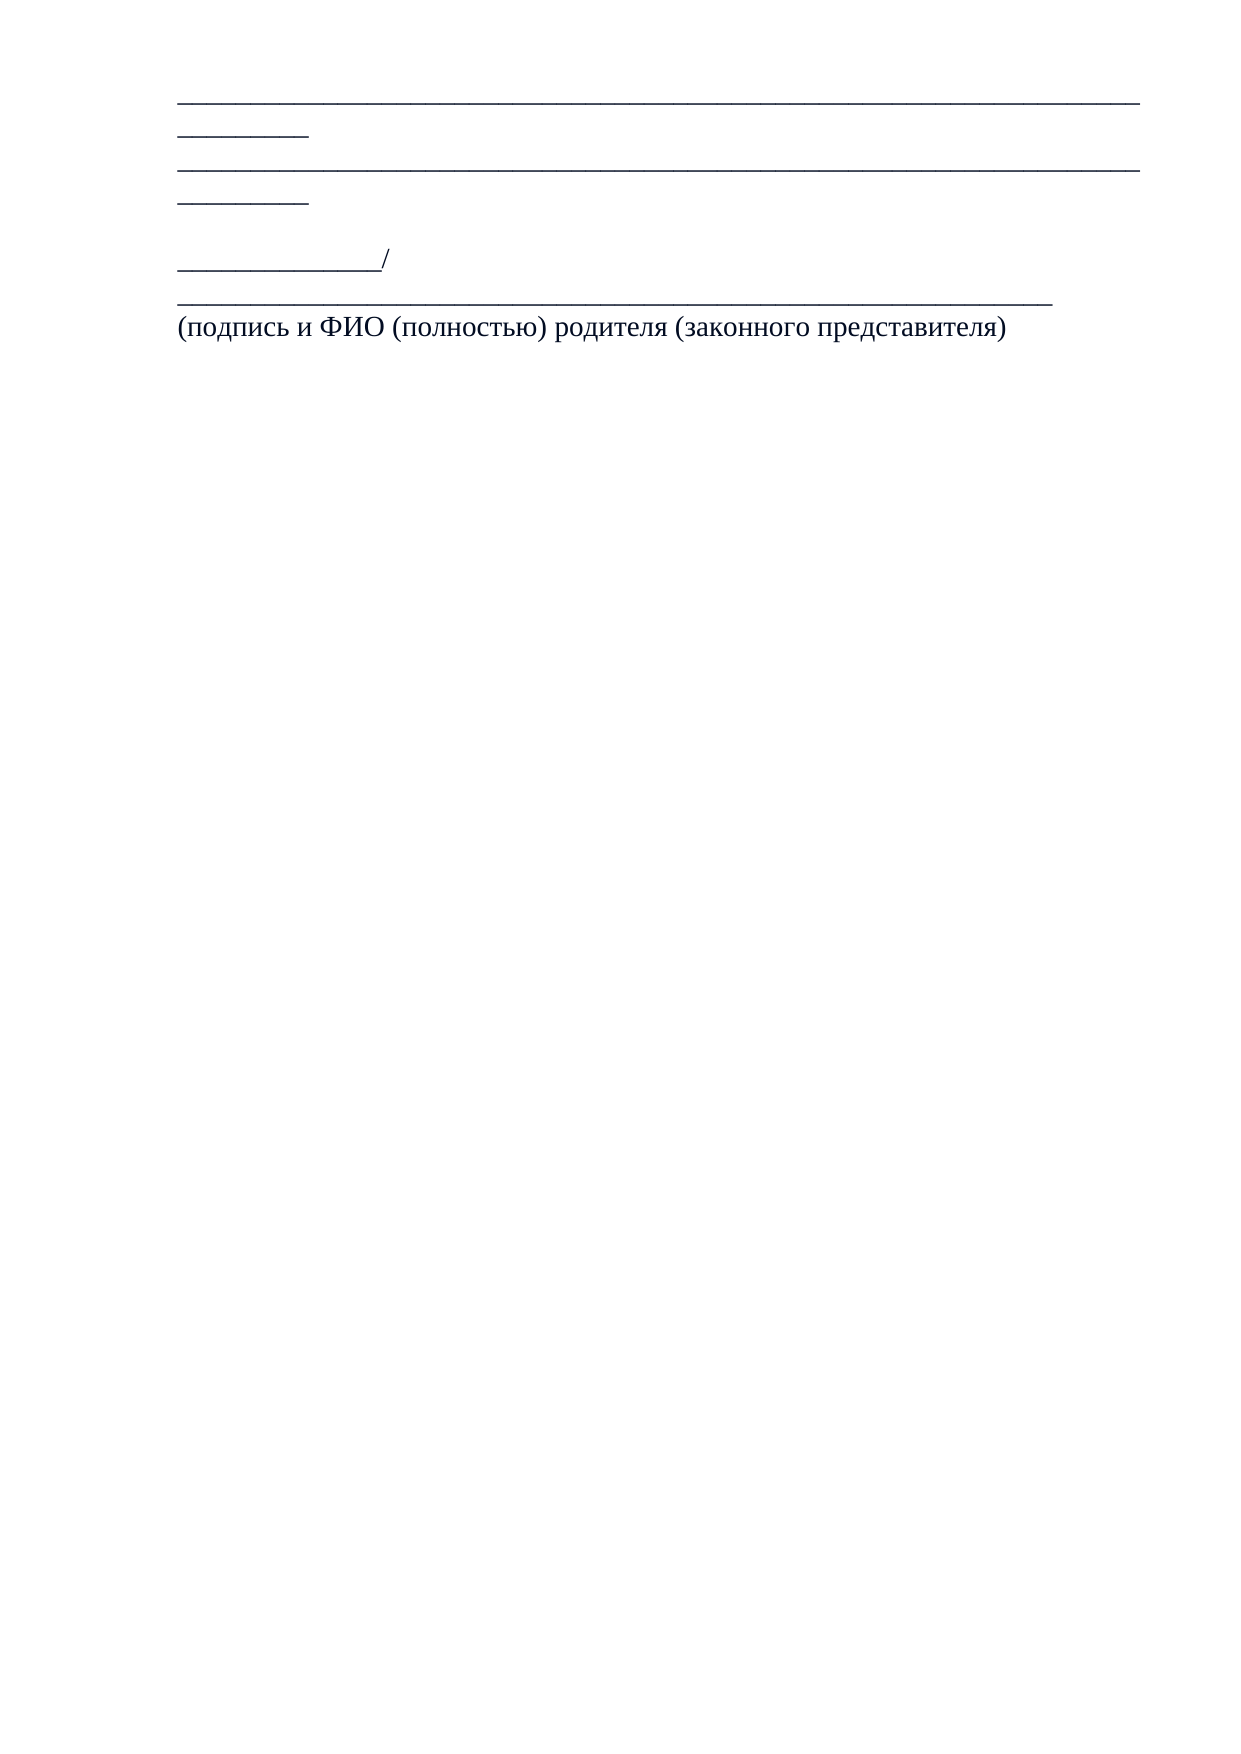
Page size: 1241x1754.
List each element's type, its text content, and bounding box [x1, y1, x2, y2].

text ___________________________________________________________________________ [177, 74, 1152, 141]
text ______________/____________________________________________________________ [177, 242, 1152, 309]
text (подпись и ФИО (полностью) родителя (законного представителя) [177, 309, 1152, 342]
text ___________________________________________________________________________ [177, 141, 1152, 208]
